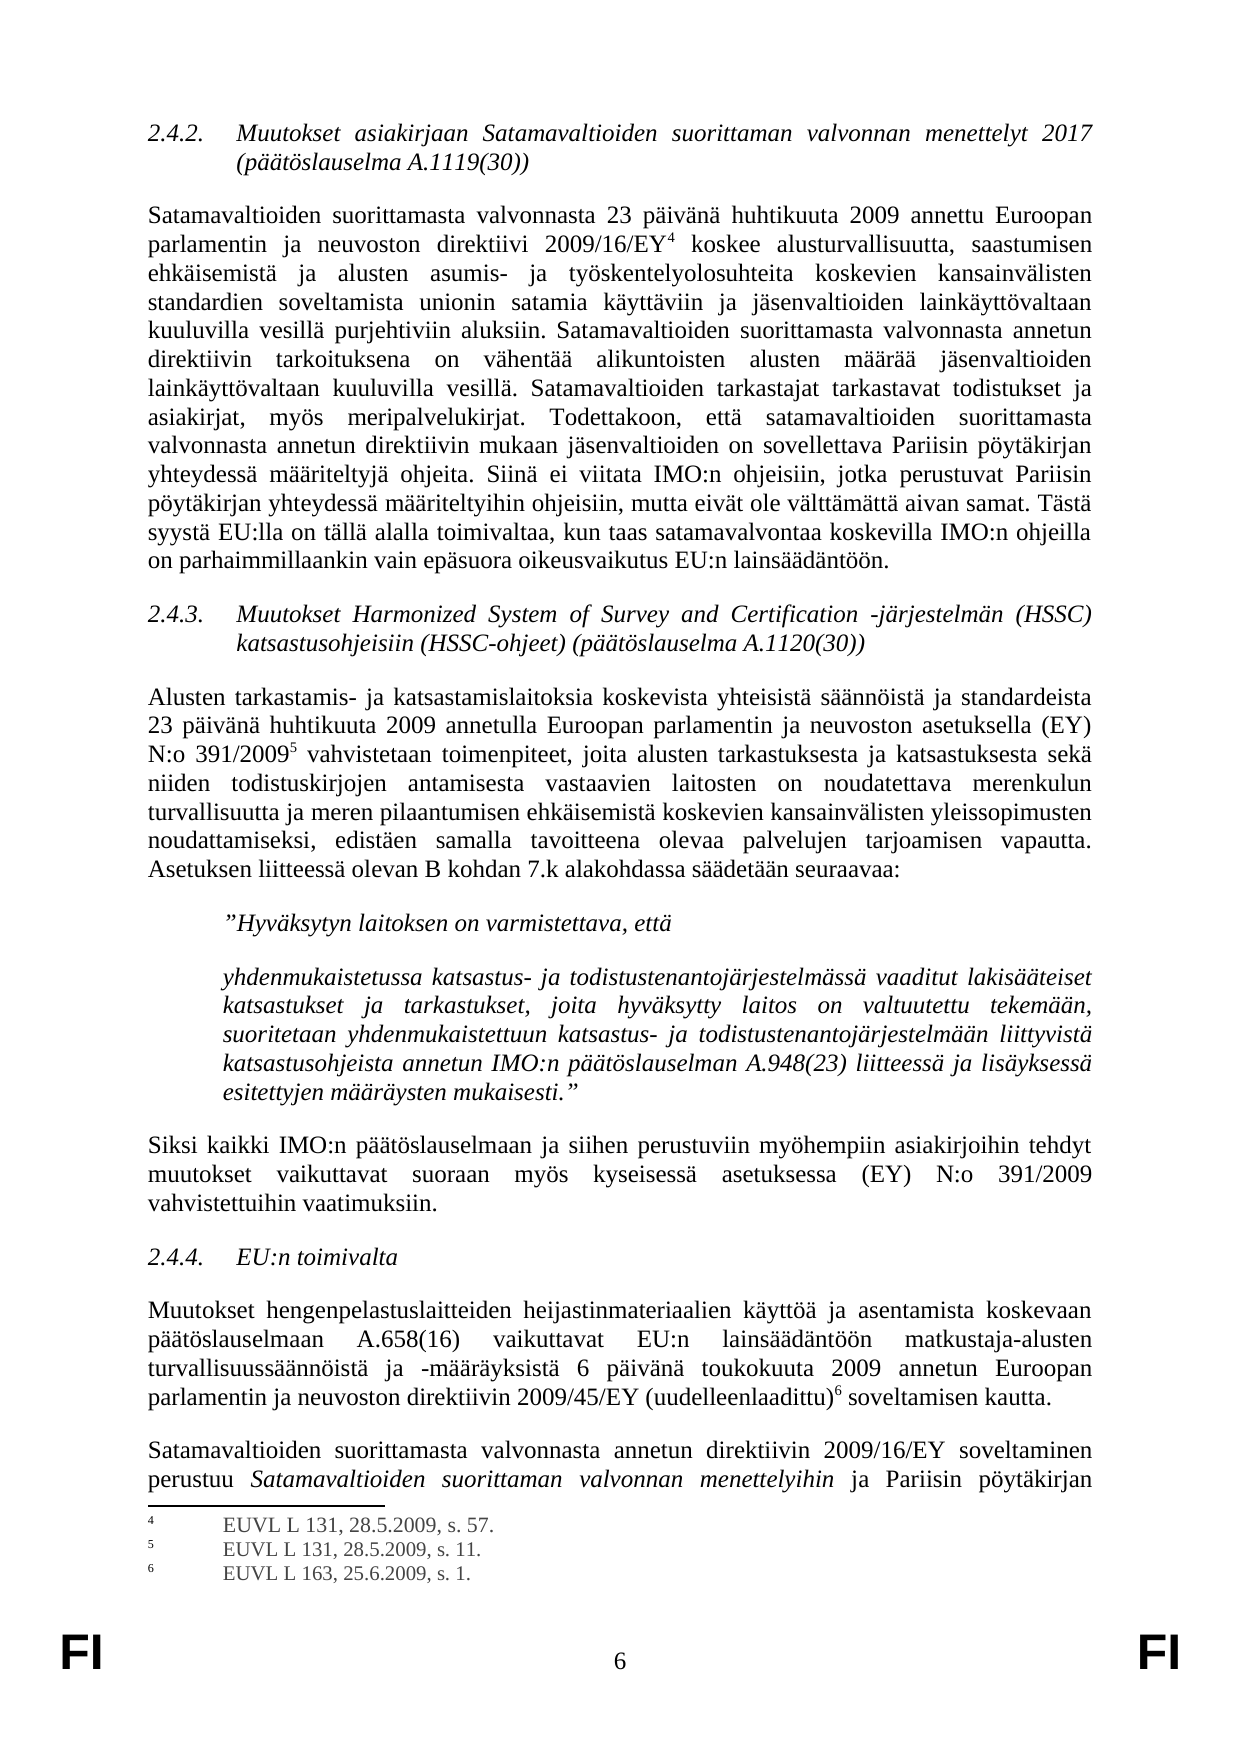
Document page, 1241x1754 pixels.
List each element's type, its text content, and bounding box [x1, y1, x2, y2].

text Satamavaltioiden suorittamasta valvonnasta 23 päivänä huhtikuuta 2009 annettu Euroopan parlamentin ja neuvoston direktiivi 2009/16/EY koskee alusturvallisuutta, saastumisen ehkäisemistä ja alusten asumis- ja työskentelyolosuhteita koskevien kansainvälisten standardien soveltamista unionin satamia käyttäviin ja jäsenvaltioiden lainkäyttövaltaan kuuluvilla vesillä purjehtiviin aluksiin. Satamavaltioiden suorittamasta valvonnasta annetun direktiivin tarkoituksena on vähentää alikuntoisten alusten määrää jäsenvaltioiden lainkäyttövaltaan kuuluvilla vesillä. Satamavaltioiden tarkastajat tarkastavat todistukset ja asiakirjat, myös meripalvelukirjat. Todettakoon, että satamavaltioiden suorittamasta valvonnasta annetun direktiivin mukaan jäsenvaltioiden on sovellettava Pariisin pöytäkirjan yhteydessä määriteltyjä ohjeita. Siinä ei viitata IMO:n ohjeisiin, jotka perustuvat Pariisin pöytäkirjan yhteydessä määriteltyihin ohjeisiin, mutta eivät ole välttämättä aivan samat. Tästä syystä EU:lla on tällä alalla toimivaltaa, kun taas satamavalvontaa koskevilla IMO:n ohjeilla on parhaimmillaankin vain epäsuora oikeusvaikutus EU:n lainsäädäntöön. [148, 201, 1093, 574]
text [148, 1436, 1093, 1493]
text Alusten tarkastamis- ja katsastamislaitoksia koskevista yhteisistä säännöistä ja standardeista 23 päivänä huhtikuuta 2009 annetulla Euroopan parlamentin ja neuvoston asetuksella (EY) N:o 391/2009 vahvistetaan toimenpiteet, joita alusten tarkastuksesta ja katsastuksesta sekä niiden todistuskirjojen antamisesta vastaavien laitosten on noudatettava merenkulun turvallisuutta ja meren pilaantumisen ehkäisemistä koskevien kansainvälisten yleissopimusten noudattamiseksi, edistäen samalla tavoitteena olevaa palvelujen tarjoamisen vapautta. Asetuksen liitteessä olevan B kohdan 7.k alakohdassa säädetään seuraavaa: [148, 682, 1093, 883]
text yhdenmukaistetussa katsastus- ja todistustenantojärjestelmässä vaaditut lakisääteiset katsastukset ja tarkastukset, joita hyväksytty laitos on valtuutettu tekemään, suoritetaan yhdenmukaistettuun katsastus- ja todistustenantojärjestelmään liittyvistä katsastusohjeista annetun IMO:n päätöslauselman A.948(23) liitteessä ja lisäyksessä esitettyjen määräysten mukaisesti.” [223, 962, 1093, 1106]
text Siksi kaikki IMO:n päätöslauselmaan ja siihen perustuviin myöhempiin asiakirjoihin tehdyt muutokset vaikuttavat suoraan myös kyseisessä asetuksessa (EY) N:o 391/2009 vahvistettuihin vaatimuksiin. [148, 1131, 1093, 1217]
subtitle 2.4.3. Muutokset Harmonized System of Survey and Certification -järjestelmän (HSSC) katsastusohjeisiin (HSSC-ohjeet) (päätöslauselma A.1120(30)) [148, 599, 1093, 657]
subtitle 2.4.4. EU:n toimivalta [148, 1242, 1093, 1271]
subtitle 2.4.2. Muutokset asiakirjaan Satamavaltioiden suorittaman valvonnan menettelyt 2017 (päätöslauselma A.1119(30)) [148, 118, 1093, 176]
text Muutokset hengenpelastuslaitteiden heijastinmateriaalien käyttöä ja asentamista koskevaan päätöslauselmaan A.658(16) vaikuttavat EU:n lainsäädäntöön matkustaja-alusten turvallisuussäännöistä ja -määräyksistä 6 päivänä toukokuuta 2009 annetun Euroopan parlamentin ja neuvoston direktiivin 2009/45/EY (uudelleenlaadittu) soveltamisen kautta. [148, 1296, 1093, 1411]
text ”Hyväksytyn laitoksen on varmistettava, että [223, 908, 1093, 937]
